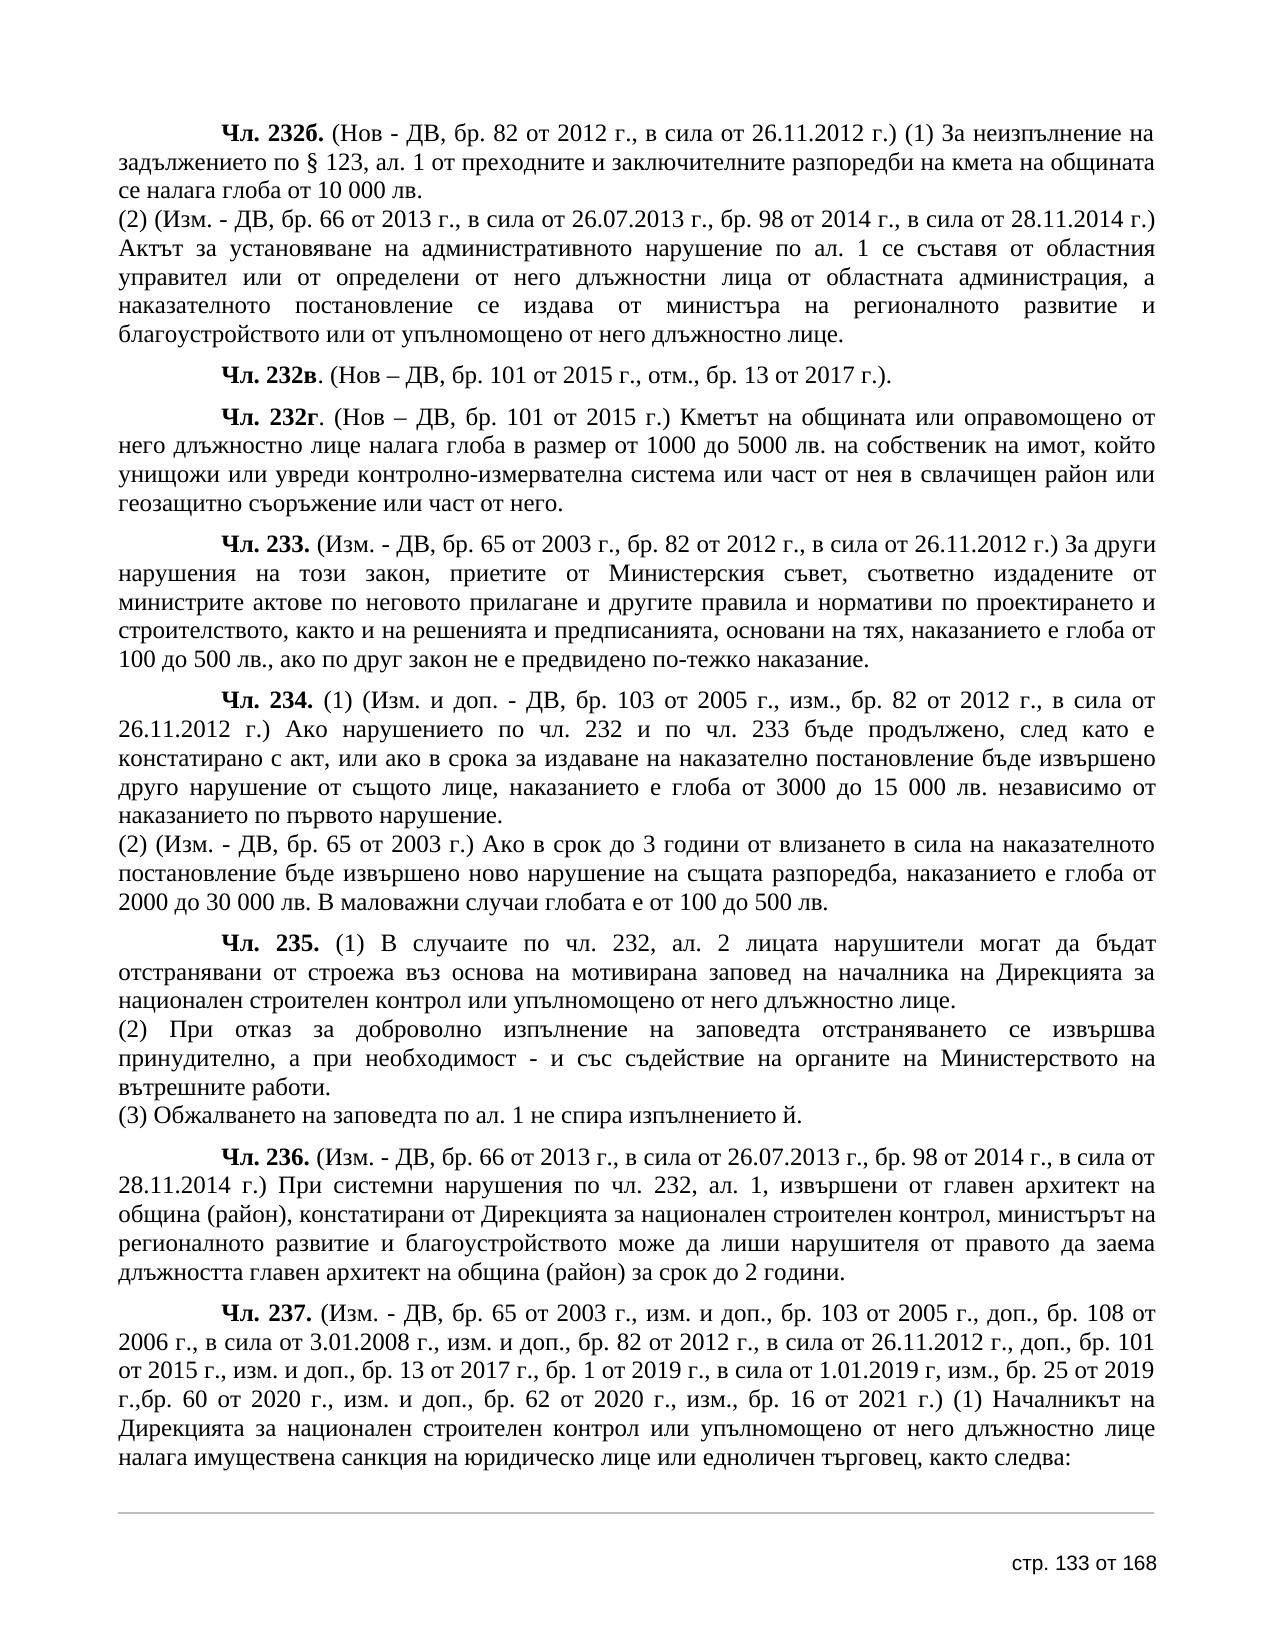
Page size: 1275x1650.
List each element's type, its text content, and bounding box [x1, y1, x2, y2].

text (2) (Изм. - ДВ, бр. 65 от 2003 г.) Ако в срок до 3 години от влизането в сила на наказателното постановление бъде извършено ново нарушение на същата разпоредба, наказанието е глоба от 2000 до 30 000 лв. В маловажни случаи глобата е от 100 до 500 лв. [118, 829, 1157, 916]
text Чл. 232в. (Нов – ДВ, бр. 101 от 2015 г., отм., бр. 13 от 2017 г.). [118, 361, 1157, 389]
text Чл. 234. (1) (Изм. и доп. - ДВ, бр. 103 от 2005 г., изм., бр. 82 от 2012 г., в сила от 26.11.2012 г.) Ако нарушението по чл. 232 и по чл. 233 бъде продължено, след като е констатирано с акт, или ако в срока за издаване на наказателно постановление бъде извършено друго нарушение от същото лице, наказанието е глоба от 3000 до 15 000 лв. независимо от наказанието по първото нарушение. [118, 686, 1157, 829]
text Чл. 232б. (Нов - ДВ, бр. 82 от 2012 г., в сила от 26.11.2012 г.) (1) За неизпълнение на задължението по § 123, ал. 1 от преходните и заключителните разпоредби на кмета на общината се налага глоба от 10 000 лв. [118, 118, 1157, 204]
text Чл. 236. (Изм. - ДВ, бр. 66 от 2013 г., в сила от 26.07.2013 г., бр. 98 от 2014 г., в сила от 28.11.2014 г.) При системни нарушения по чл. 232, ал. 1, извършени от главен архитект на община (район), констатирани от Дирекцията за национален строителен контрол, министърът на регионалното развитие и благоустройството може да лиши нарушителя от правото да заема длъжността главен архитект на община (район) за срок до 2 години. [118, 1142, 1157, 1286]
text (2) При отказ за доброволно изпълнение на заповедта отстраняването се извършва принудително, а при необходимост - и със съдействие на органите на Министерството на вътрешните работи. [118, 1014, 1157, 1101]
text (2) (Изм. - ДВ, бр. 66 от 2013 г., в сила от 26.07.2013 г., бр. 98 от 2014 г., в сила от 28.11.2014 г.) Актът за установяване на административното нарушение по ал. 1 се съставя от областния управител или от определени от него длъжностни лица от областната администрация, а наказателното постановление се издава от министъра на регионалното развитие и благоустройството или от упълномощено от него длъжностно лице. [118, 204, 1157, 348]
text Чл. 232г. (Нов – ДВ, бр. 101 от 2015 г.) Кметът на общината или оправомощено от него длъжностно лице налага глоба в размер от 1000 до 5000 лв. на собственик на имот, който унищожи или увреди контролно-измервателна система или част от нея в свлачищен район или геозащитно съоръжение или част от него. [118, 402, 1157, 517]
text Чл. 233. (Изм. - ДВ, бр. 65 от 2003 г., бр. 82 от 2012 г., в сила от 26.11.2012 г.) За други нарушения на този закон, приетите от Министерския съвет, съответно издадените от министрите актове по неговото прилагане и другите правила и нормативи по проектирането и строителството, както и на решенията и предписанията, основани на тях, наказанието е глоба от 100 до 500 лв., ако по друг закон не е предвидено по-тежко наказание. [118, 529, 1157, 673]
text (3) Обжалването на заповедта по ал. 1 не спира изпълнението й. [118, 1101, 1157, 1129]
text Чл. 235. (1) В случаите по чл. 232, ал. 2 лицата нарушители могат да бъдат отстранявани от строежа въз основа на мотивирана заповед на началника на Дирекцията за национален строителен контрол или упълномощено от него длъжностно лице. [118, 928, 1157, 1014]
text Чл. 237. (Изм. - ДВ, бр. 65 от 2003 г., изм. и доп., бр. 103 от 2005 г., доп., бр. 108 от 2006 г., в сила от 3.01.2008 г., изм. и доп., бр. 82 от 2012 г., в сила от 26.11.2012 г., доп., бр. 101 от 2015 г., изм. и доп., бр. 13 от 2017 г., бр. 1 от 2019 г., в сила от 1.01.2019 г, изм., бр. 25 от 2019 г.,бр. 60 от 2020 г., изм. и доп., бр. 62 от 2020 г., изм., бр. 16 от 2021 г.) (1) Началникът на Дирекцията за национален строителен контрол или упълномощено от него длъжностно лице налага имуществена санкция на юридическо лице или едноличен търговец, както следва: [118, 1298, 1157, 1471]
